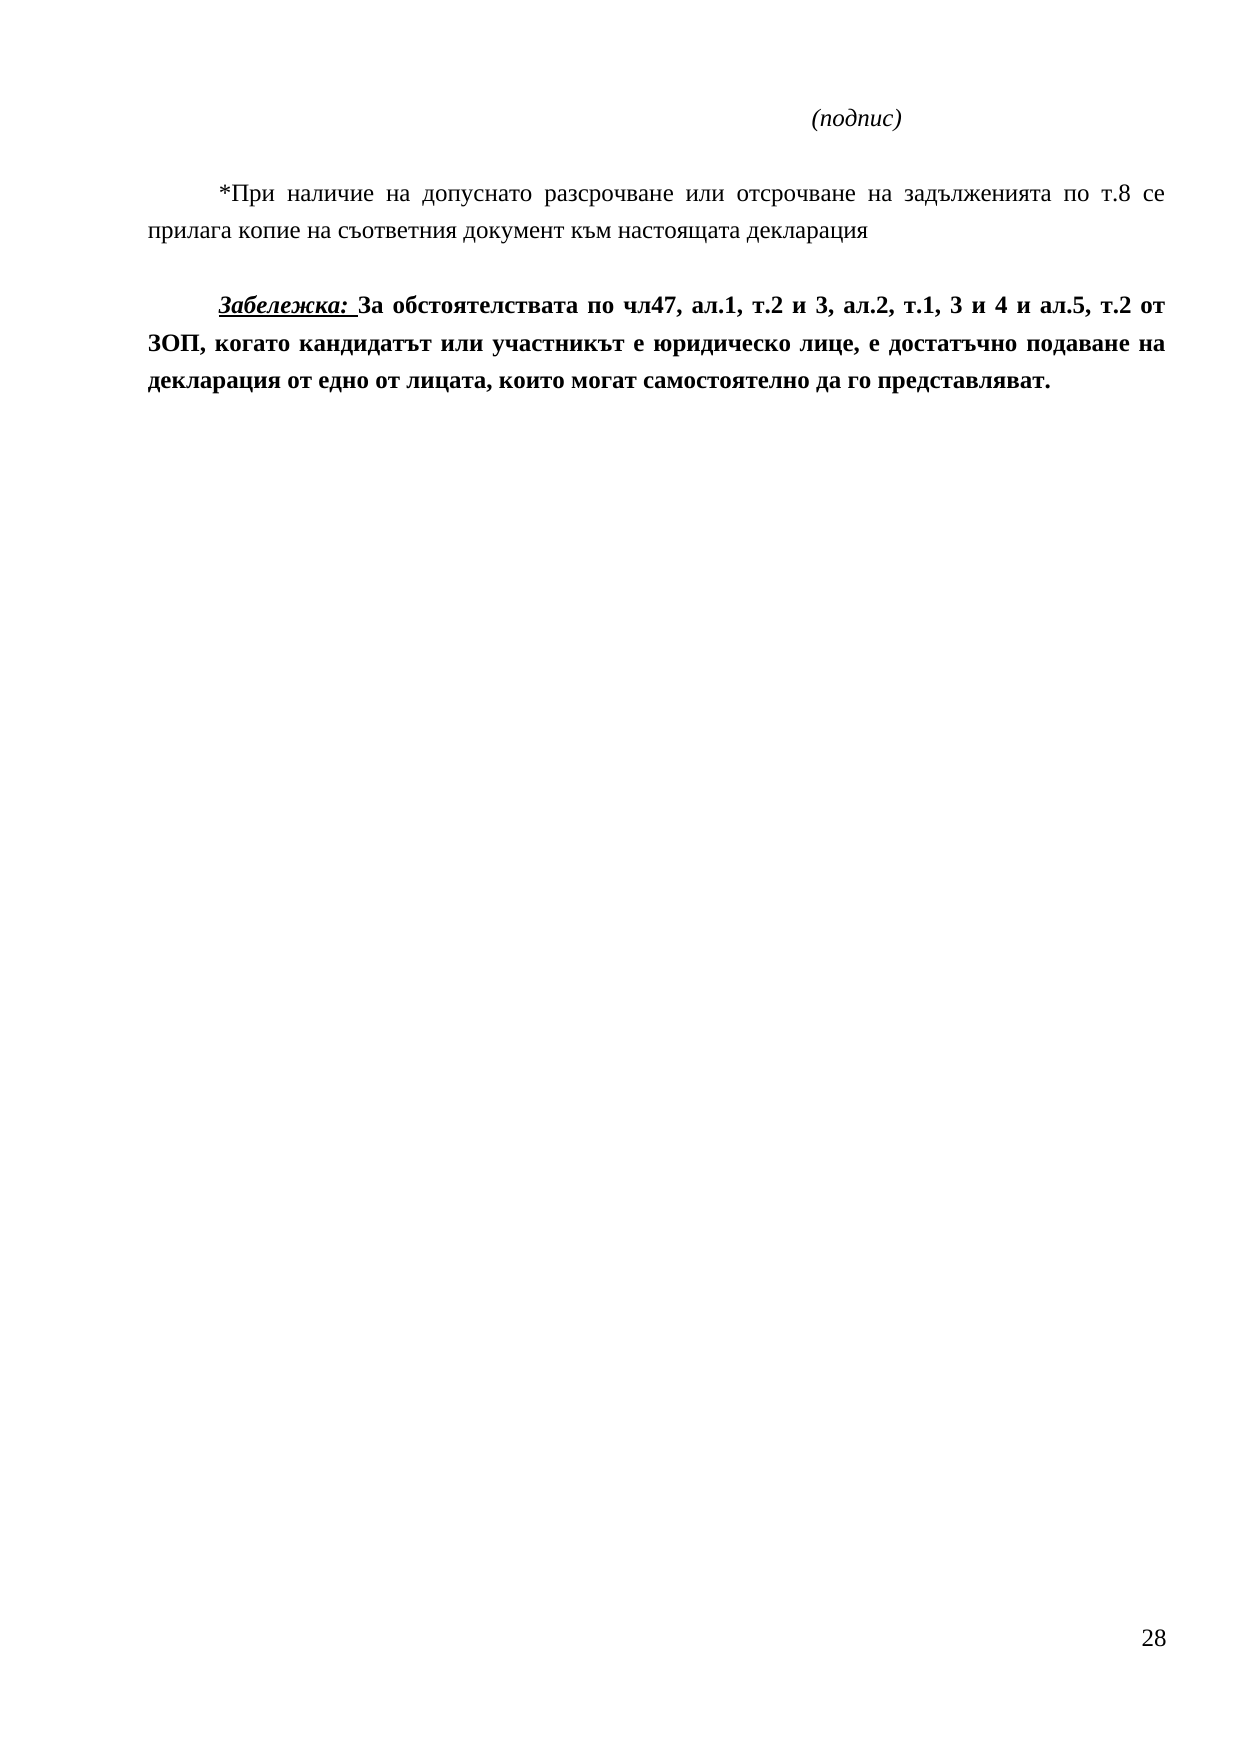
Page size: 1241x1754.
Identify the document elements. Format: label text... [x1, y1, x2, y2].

text Забележка: За обстоятелствата по чл47, ал.1, т.2 и 3, ал.2, т.1, 3 и 4 и ал.5, т.2 от ЗОП, когато кандидатът или участникът е юридическо лице, е достатъчно подаване на декларация от едно от лицата, които могат самостоятелно да го представляват. [148, 281, 1166, 394]
text (подпис) [148, 94, 1166, 131]
text *При наличие на допуснато разсрочване или отсрочване на задълженията по т.8 се прилага копие на съответния документ към настоящата декларация [148, 169, 1166, 244]
